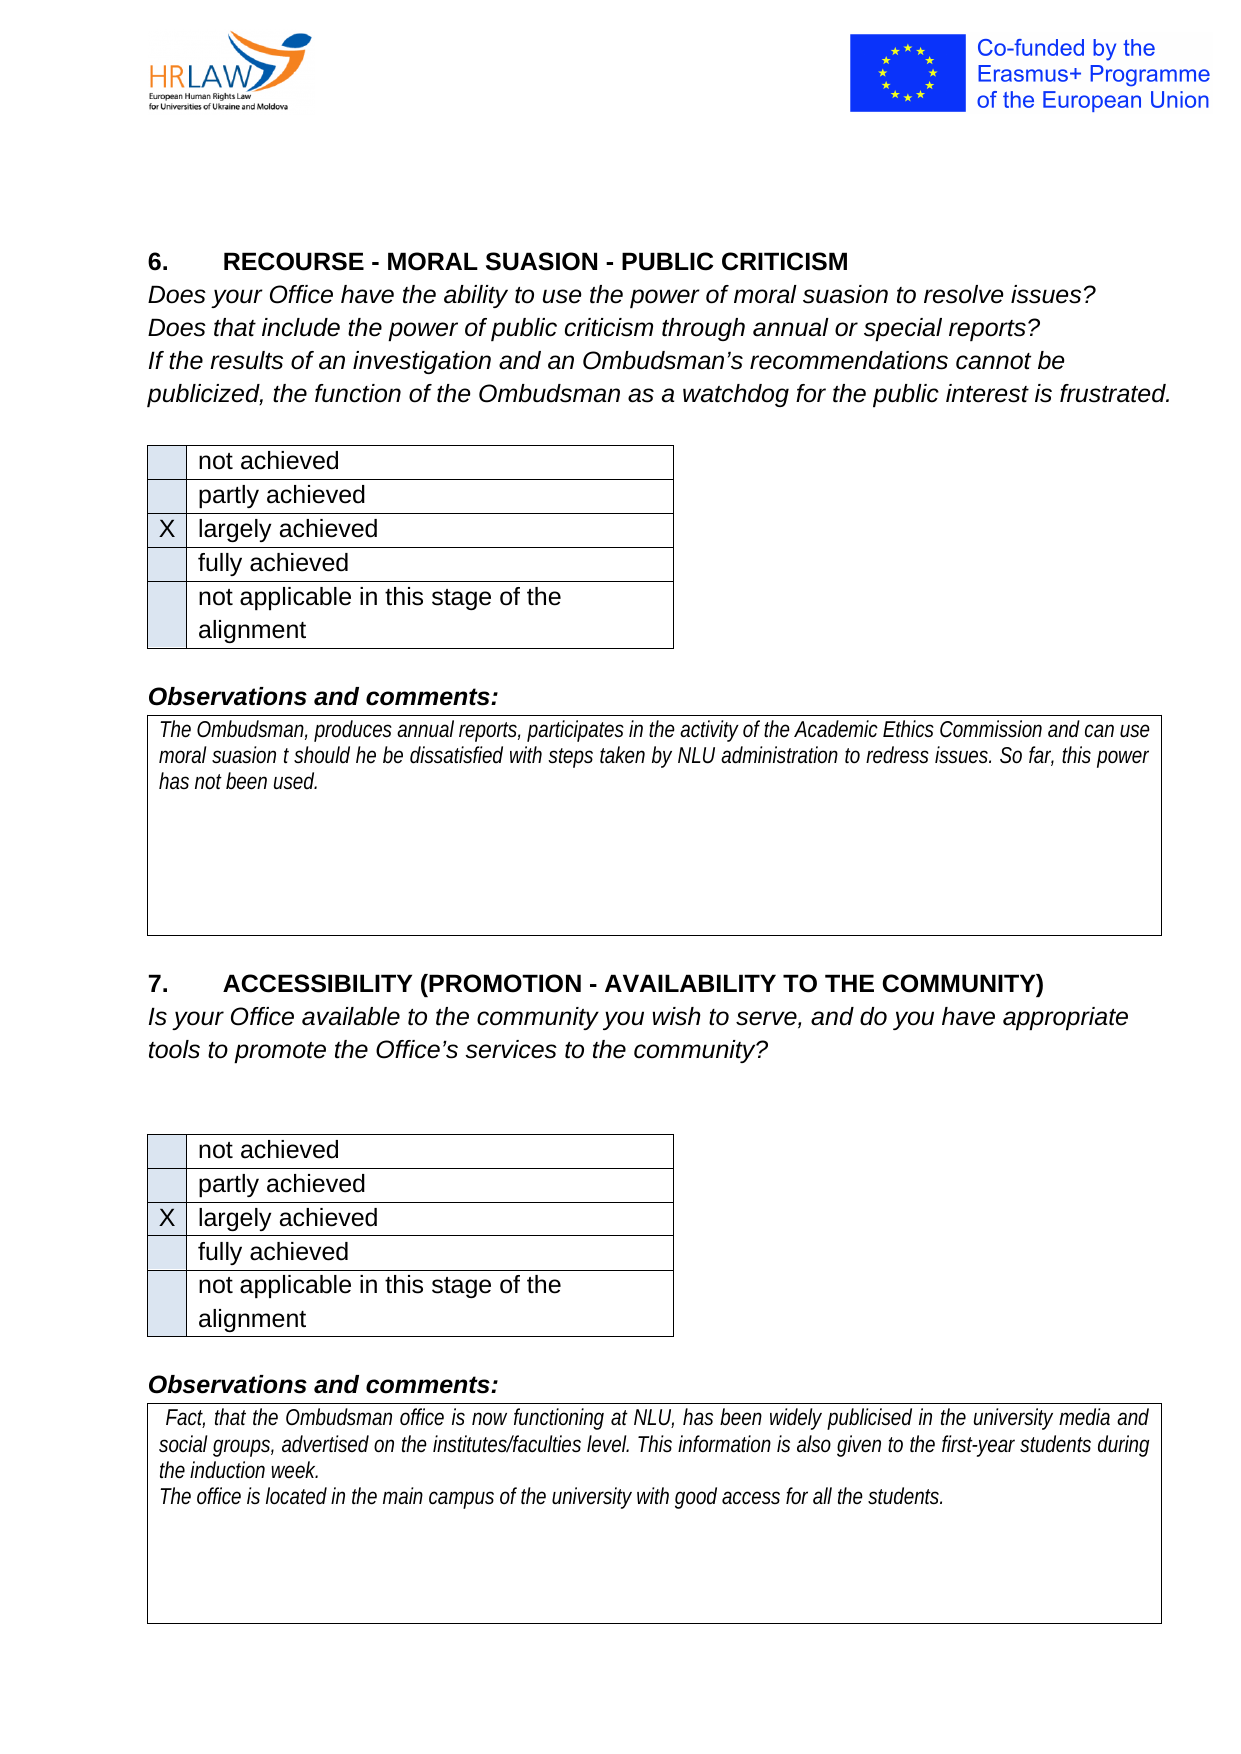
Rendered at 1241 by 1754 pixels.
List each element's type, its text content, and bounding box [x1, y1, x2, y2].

table_header not achieved [187, 446, 673, 479]
table_cell largely achieved [187, 1203, 673, 1235]
text Is your Office available to the community you wish to serve, and do you have appropriate tools to promote the Office’s services to the community? [148, 1002, 1181, 1063]
table_cell [148, 1169, 186, 1202]
text Does your Office have the ability to use the power of moral suasion to resolve issues? [148, 280, 1181, 308]
table_cell not applicable in this stage of the alignment [187, 1271, 673, 1336]
text Observations and comments: [148, 681, 1181, 710]
table_header The Ombudsman, produces annual reports, participates in the activity of the Academic Ethics Commission and can use moral suasion t should he be dissatisfied with steps taken by NLU administration to redress issues. So far, this power has not been used. [148, 716, 1161, 934]
table_cell X [148, 1203, 186, 1235]
table_cell fully achieved [187, 1236, 673, 1269]
text If the results of an investigation and an Ombudsman’s recommendations cannot be publicized, the function of the Ombudsman as a watchdog for the public interest is frustrated. [148, 346, 1181, 408]
table_header not achieved [187, 1135, 673, 1168]
picture [147, 29, 315, 115]
table_cell [148, 480, 186, 513]
table_cell X [148, 514, 186, 547]
table_cell [148, 1271, 186, 1336]
table_header [148, 1135, 186, 1168]
table_cell partly achieved [187, 480, 673, 513]
list RECOURSE - MORAL SUASION - PUBLIC CRITICISM [148, 247, 1181, 276]
table_cell [148, 548, 186, 581]
table_cell [148, 1236, 186, 1269]
picture [849, 32, 1214, 114]
list ACCESSIBILITY (PROMOTION - AVAILABILITY TO THE COMMUNITY) [148, 968, 1181, 997]
table_cell fully achieved [187, 548, 673, 581]
table_header Fact, that the Ombudsman office is now functioning at NLU, has been widely publicised in the university media and social groups, advertised on the institutes/faculties level. This information is also given to the first-year students during the induction week. The office is located in the main campus of the university with good access for all the students. [148, 1404, 1161, 1623]
text Does that include the power of public criticism through annual or special reports? [148, 313, 1181, 342]
table_cell not applicable in this stage of the alignment [187, 582, 673, 647]
table_cell partly achieved [187, 1169, 673, 1202]
table_cell largely achieved [187, 514, 673, 547]
table_cell [148, 582, 186, 647]
table_header [148, 446, 186, 479]
text Observations and comments: [148, 1370, 1181, 1399]
